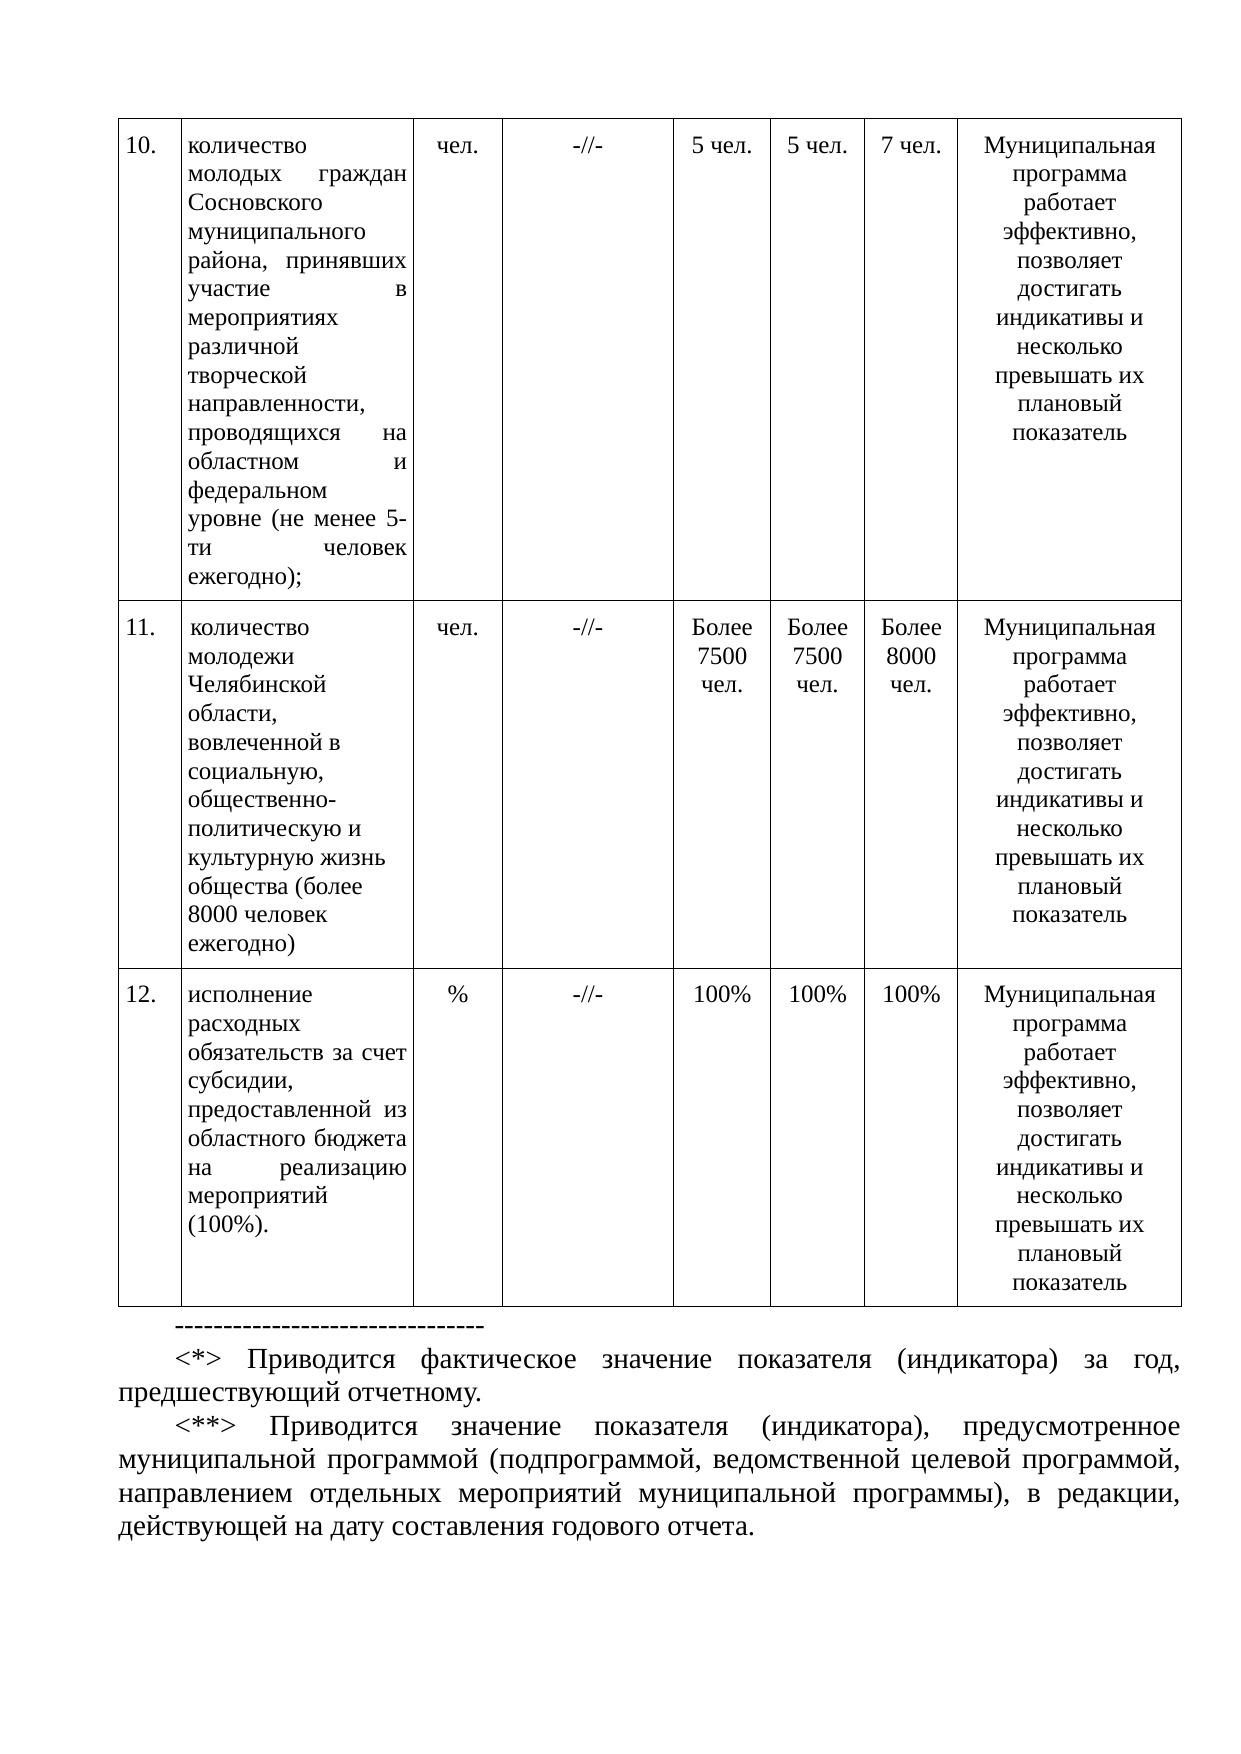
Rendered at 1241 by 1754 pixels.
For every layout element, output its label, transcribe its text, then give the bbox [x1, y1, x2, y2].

table_cell Муниципальная программа работает эффективно, позволяет достигать индикативы и несколько превышать их плановый показатель [958, 969, 1181, 1306]
table_cell % [414, 969, 502, 1306]
table_cell Более 8000 чел. [865, 601, 957, 968]
table_cell количество молодежи Челябинской области, вовлеченной в социальную, общественно-политическую и культурную жизнь общества (более 8000 человек ежегодно) [182, 601, 413, 968]
table_cell -//- [503, 601, 673, 968]
text <**> Приводится значение показателя (индикатора), предусмотренное муниципальной программой (подпрограммой, ведомственной целевой программой, направлением отдельных мероприятий муниципальной программы), в редакции, действующей на дату составления годового отчета. [118, 1408, 1181, 1542]
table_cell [958, 119, 1181, 600]
table_cell 5 чел. [674, 119, 770, 600]
table_cell [119, 601, 181, 968]
table_cell 7 чел. [865, 119, 957, 600]
table_cell Муниципальная программа работает эффективно, позволяет достигать индикативы и несколько превышать их плановый показатель [958, 601, 1181, 968]
table_cell Более 7500 чел. [771, 601, 864, 968]
table_cell -//- [503, 969, 673, 1306]
table_cell [119, 969, 181, 1306]
table_cell [119, 119, 181, 600]
table_cell исполнение расходных обязательств за счет субсидии, предоставленной из областного бюджета на реализацию мероприятий (100%). [182, 969, 413, 1306]
table_cell 100% [865, 969, 957, 1306]
table_cell количество молодых граждан Сосновского муниципального района, принявших участие в мероприятиях различной творческой направленности, проводящихся на областном и федеральном уровне (не менее 5-ти человек ежегодно); [182, 119, 413, 600]
table_cell 100% [771, 969, 864, 1306]
text -------------------------------- [118, 1307, 1181, 1341]
table_cell чел. [414, 601, 502, 968]
table_cell -//- [503, 119, 673, 600]
table_cell Более 7500 чел. [674, 601, 770, 968]
text <*> Приводится фактическое значение показателя (индикатора) за год, предшествующий отчетному. [118, 1341, 1181, 1408]
table_cell чел. [414, 119, 502, 600]
table_cell 5 чел. [771, 119, 864, 600]
table_cell 100% [674, 969, 770, 1306]
